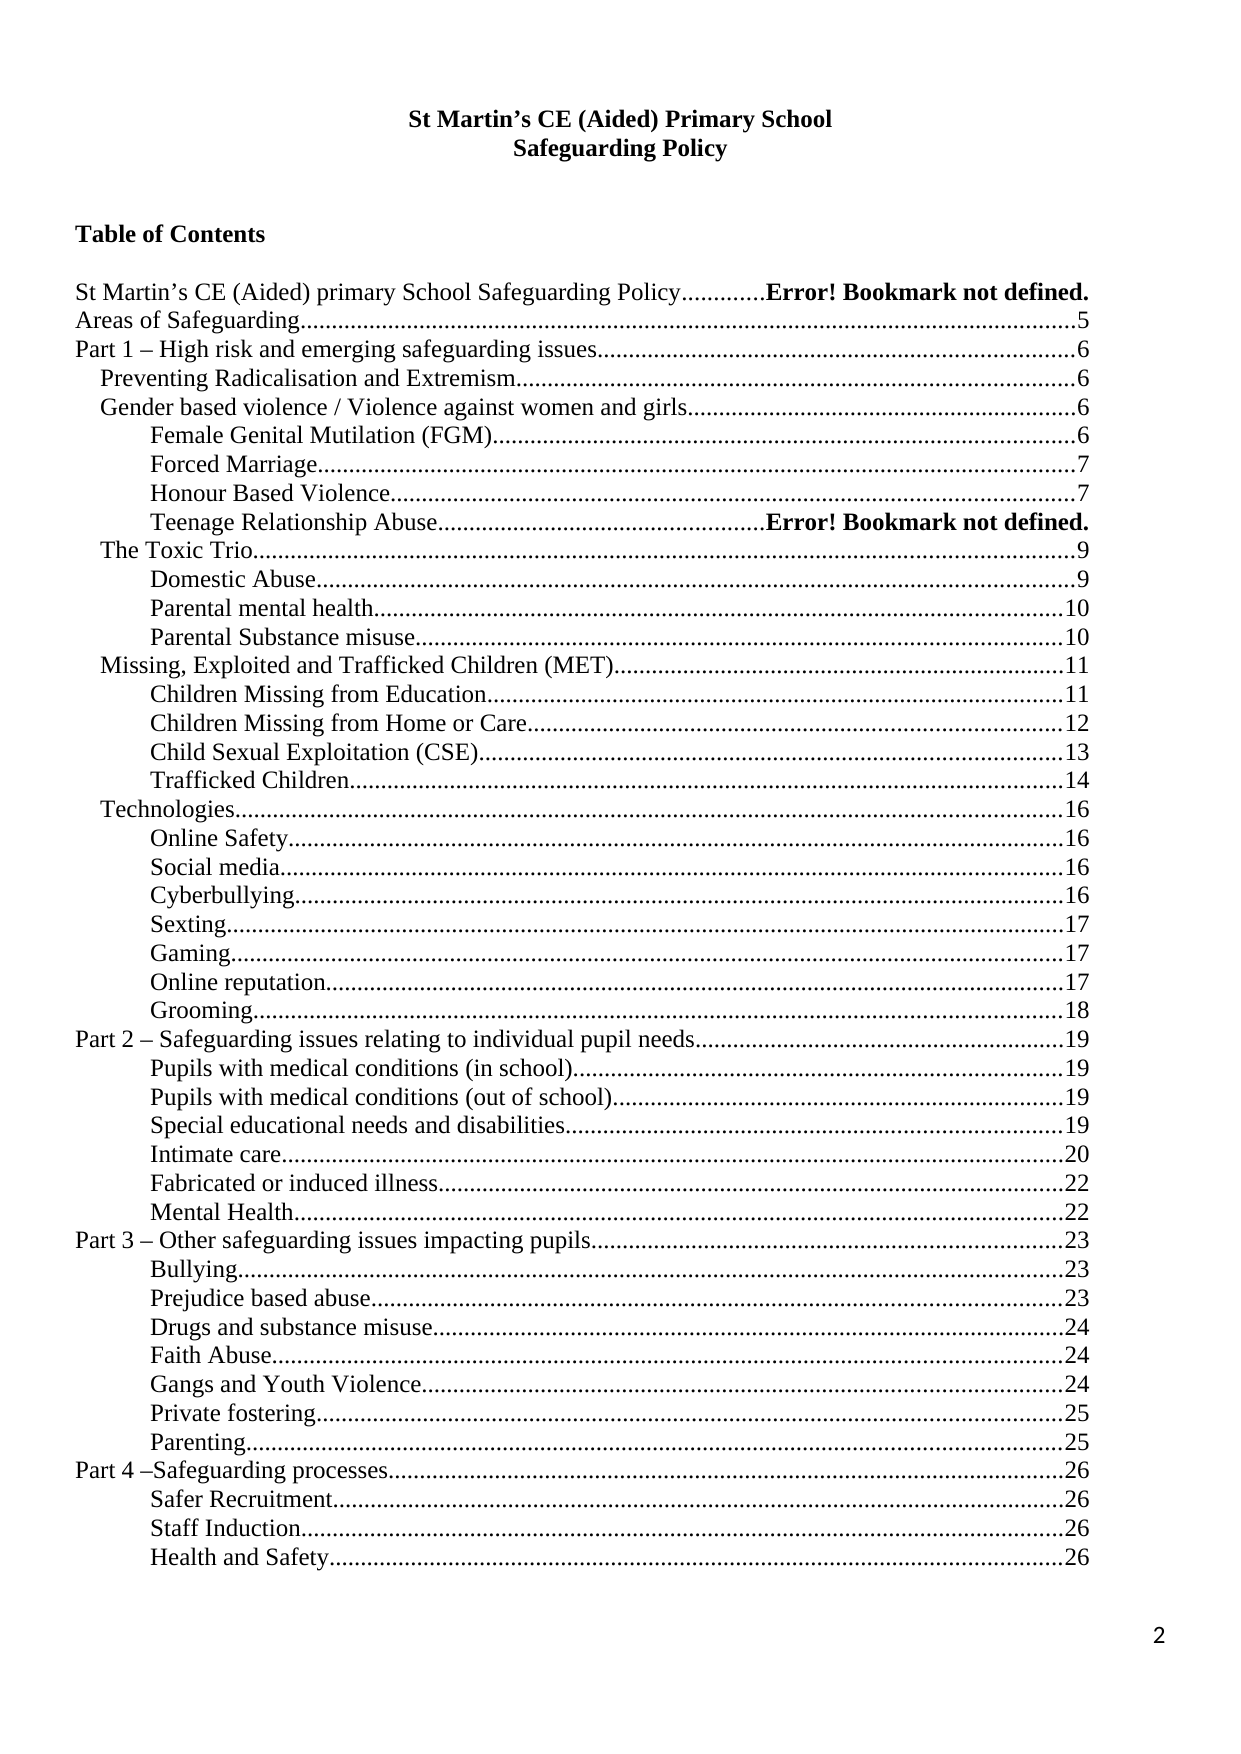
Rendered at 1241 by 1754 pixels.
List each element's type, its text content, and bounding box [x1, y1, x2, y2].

text St Martin’s CE (Aided) primary School Safeguarding Policy Error! Bookmark not defined. [75, 277, 1165, 306]
text Honour Based Violence 7 [150, 478, 1165, 507]
text St Martin’s CE (Aided) Primary School [75, 104, 1165, 133]
text Gaming 17 [150, 938, 1165, 967]
text Female Genital Mutilation (FGM) 6 [150, 421, 1165, 449]
text Online reputation 17 [150, 967, 1165, 996]
text Part 3 – Other safeguarding issues impacting pupils 23 [75, 1226, 1165, 1254]
text Faith Abuse 24 [150, 1341, 1165, 1369]
text Fabricated or induced illness 22 [150, 1168, 1165, 1197]
text Private fostering 25 [150, 1398, 1165, 1427]
text Part 4 –Safeguarding processes 26 [75, 1456, 1165, 1484]
text Special educational needs and disabilities 19 [150, 1111, 1165, 1139]
text Forced Marriage 7 [150, 449, 1165, 478]
text Preventing Radicalisation and Extremism 6 [100, 363, 1165, 392]
text Children Missing from Home or Care 12 [150, 708, 1165, 737]
text Safer Recruitment 26 [150, 1484, 1165, 1513]
text Part 2 – Safeguarding issues relating to individual pupil needs 19 [75, 1024, 1165, 1053]
text The Toxic Trio 9 [100, 536, 1165, 564]
text Pupils with medical conditions (out of school). 19 [150, 1082, 1165, 1111]
text Drugs and substance misuse 24 [150, 1312, 1165, 1341]
text Staff Induction 26 [150, 1513, 1165, 1542]
text Social media 16 [150, 852, 1165, 881]
text Parental mental health 10 [150, 593, 1165, 622]
text Child Sexual Exploitation (CSE) 13 [150, 737, 1165, 766]
text Areas of Safeguarding 5 [75, 306, 1165, 334]
text Teenage Relationship Abuse Error! Bookmark not defined. [150, 507, 1165, 536]
text Trafficked Children 14 [150, 766, 1165, 794]
text Mental Health 22 [150, 1197, 1165, 1226]
text Grooming 18 [150, 996, 1165, 1024]
text Pupils with medical conditions (in school). 19 [150, 1053, 1165, 1082]
text Children Missing from Education 11 [150, 679, 1165, 708]
text Gender based violence / Violence against women and girls 6 [100, 392, 1165, 421]
text Prejudice based abuse 23 [150, 1283, 1165, 1312]
text Online Safety 16 [150, 823, 1165, 852]
text Parental Substance misuse 10 [150, 622, 1165, 651]
text Sexting 17 [150, 909, 1165, 938]
text Gangs and Youth Violence 24 [150, 1369, 1165, 1398]
text Bullying 23 [150, 1254, 1165, 1283]
text Table of Contents [75, 219, 1138, 248]
text Missing, Exploited and Trafficked Children (MET) 11 [100, 651, 1165, 679]
text Parenting 25 [150, 1427, 1165, 1456]
text Technologies 16 [100, 794, 1165, 823]
text Domestic Abuse 9 [150, 564, 1165, 593]
text Intimate care 20 [150, 1139, 1165, 1168]
text Health and Safety 26 [150, 1542, 1165, 1571]
text Cyberbullying 16 [150, 881, 1165, 909]
text Safeguarding Policy [75, 133, 1165, 162]
text Part 1 – High risk and emerging safeguarding issues 6 [75, 334, 1165, 363]
